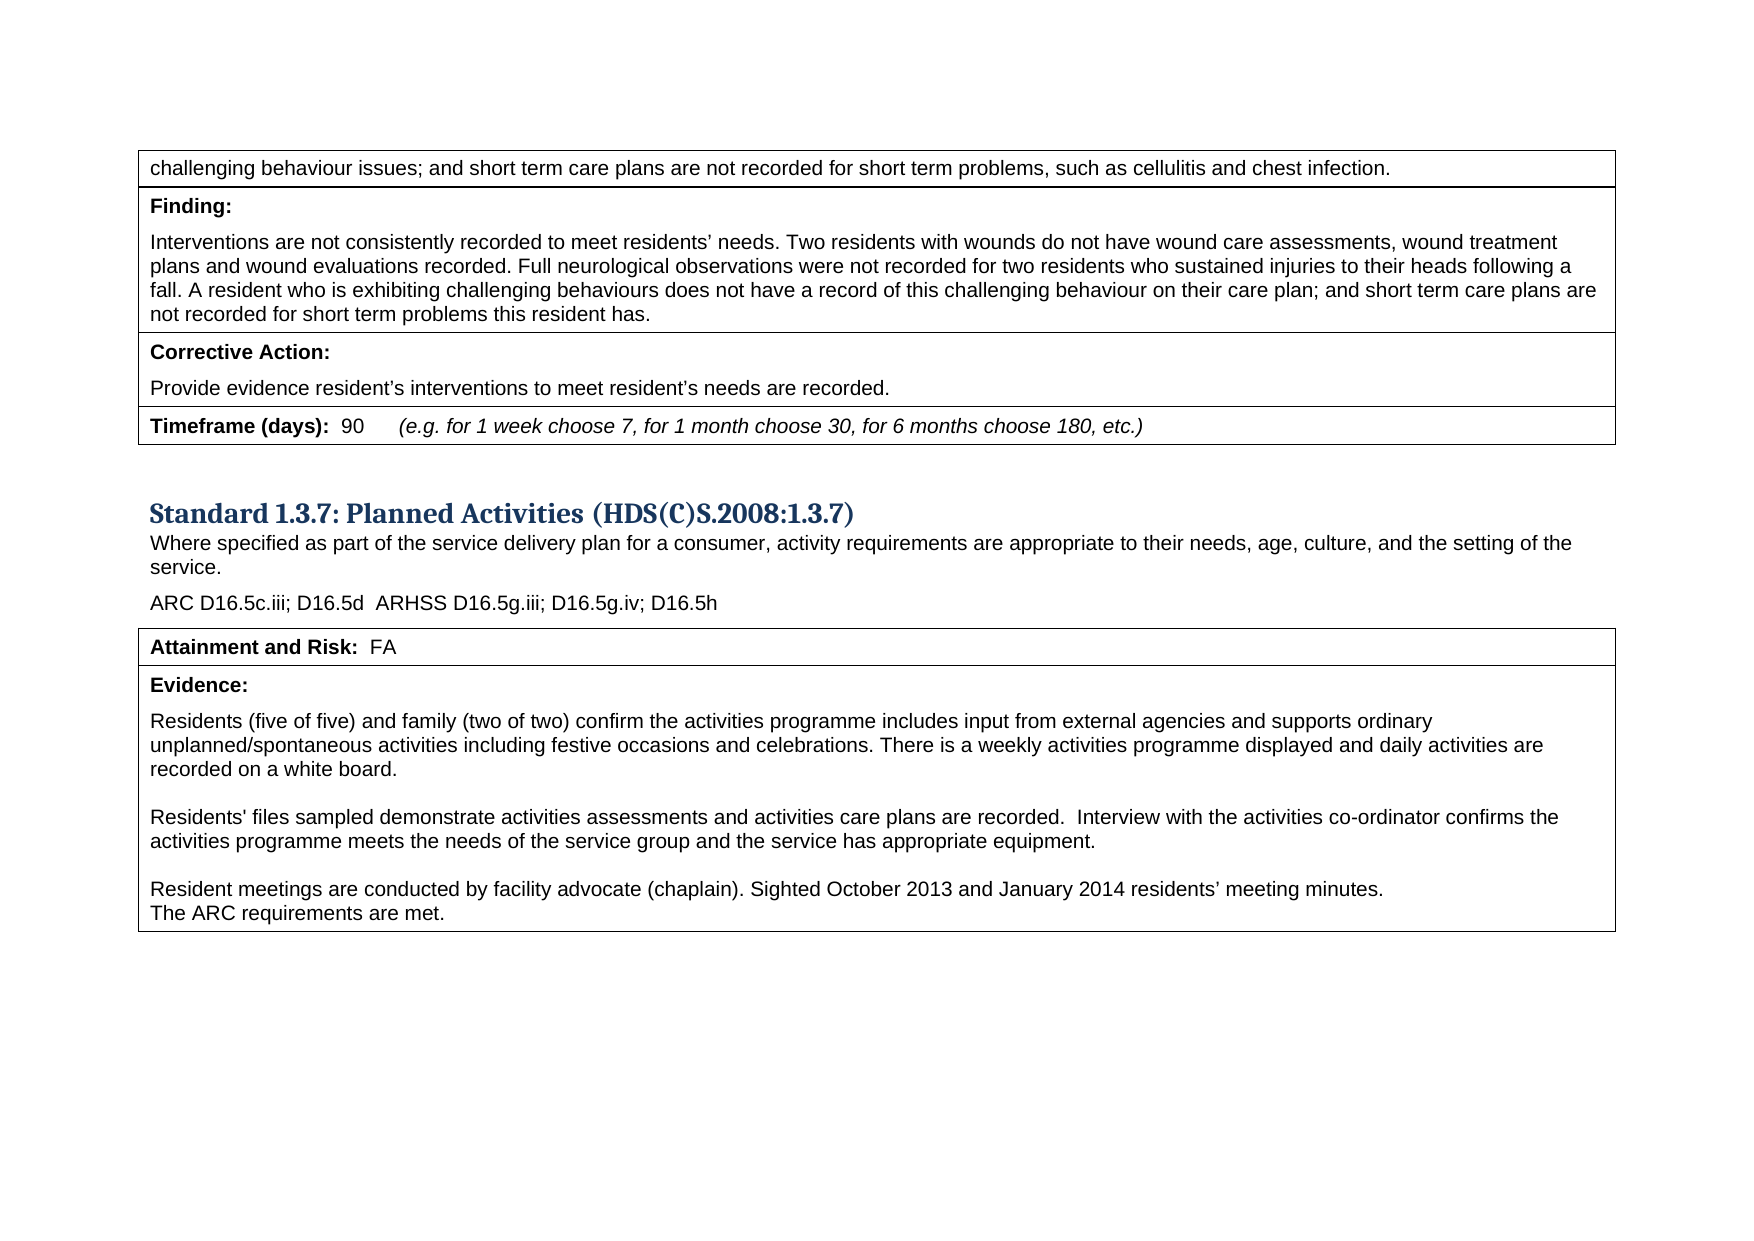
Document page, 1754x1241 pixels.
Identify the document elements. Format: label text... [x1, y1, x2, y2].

subtitle Standard 1.3.7: Planned Activities (HDS(C)S.2008:1.3.7) [150, 497, 1604, 531]
table_header Attainment and Risk: FA [139, 629, 1615, 665]
text Where specified as part of the service delivery plan for a consumer, activity requirements are appropriate to their needs, age, culture, and the setting of the service. [150, 531, 1604, 579]
table_cell Provide evidence resident’s interventions to meet resident’s needs are recorded. [139, 370, 1615, 406]
table_cell Timeframe (days): 90 (e.g. for 1 week choose 7, for 1 month choose 30, for 6 months choose 180, etc.) [139, 407, 1615, 444]
table_cell Residents (five of five) and family (two of two) confirm the activities programme includes input from external agencies and supports ordinary unplanned/spontaneous activities including festive occasions and celebrations. There is a weekly activities programme displayed and daily activities are recorded on a white board. Residents' files sampled demonstrate activities assessments and activities care plans are recorded. Interview with the activities co-ordinator confirms the activities programme meets the needs of the service group and the service has appropriate equipment. Resident meetings are conducted by facility advocate (chaplain). Sighted October 2013 and January 2014 residents’ meeting minutes. The ARC requirements are met. [139, 703, 1615, 931]
table_cell Finding: [139, 188, 1615, 224]
text ARC D16.5c.iii; D16.5d ARHSS D16.5g.iii; D16.5g.iv; D16.5h [150, 591, 1604, 615]
table_cell Interventions are not consistently recorded to meet residents’ needs. Two residents with wounds do not have wound care assessments, wound treatment plans and wound evaluations recorded. Full neurological observations were not recorded for two residents who sustained injuries to their heads following a fall. A resident who is exhibiting challenging behaviours does not have a record of this challenging behaviour on their care plan; and short term care plans are not recorded for short term problems this resident has. [139, 224, 1615, 332]
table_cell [139, 151, 1615, 186]
table_cell Evidence: [139, 666, 1615, 703]
table_cell Corrective Action: [139, 333, 1615, 370]
